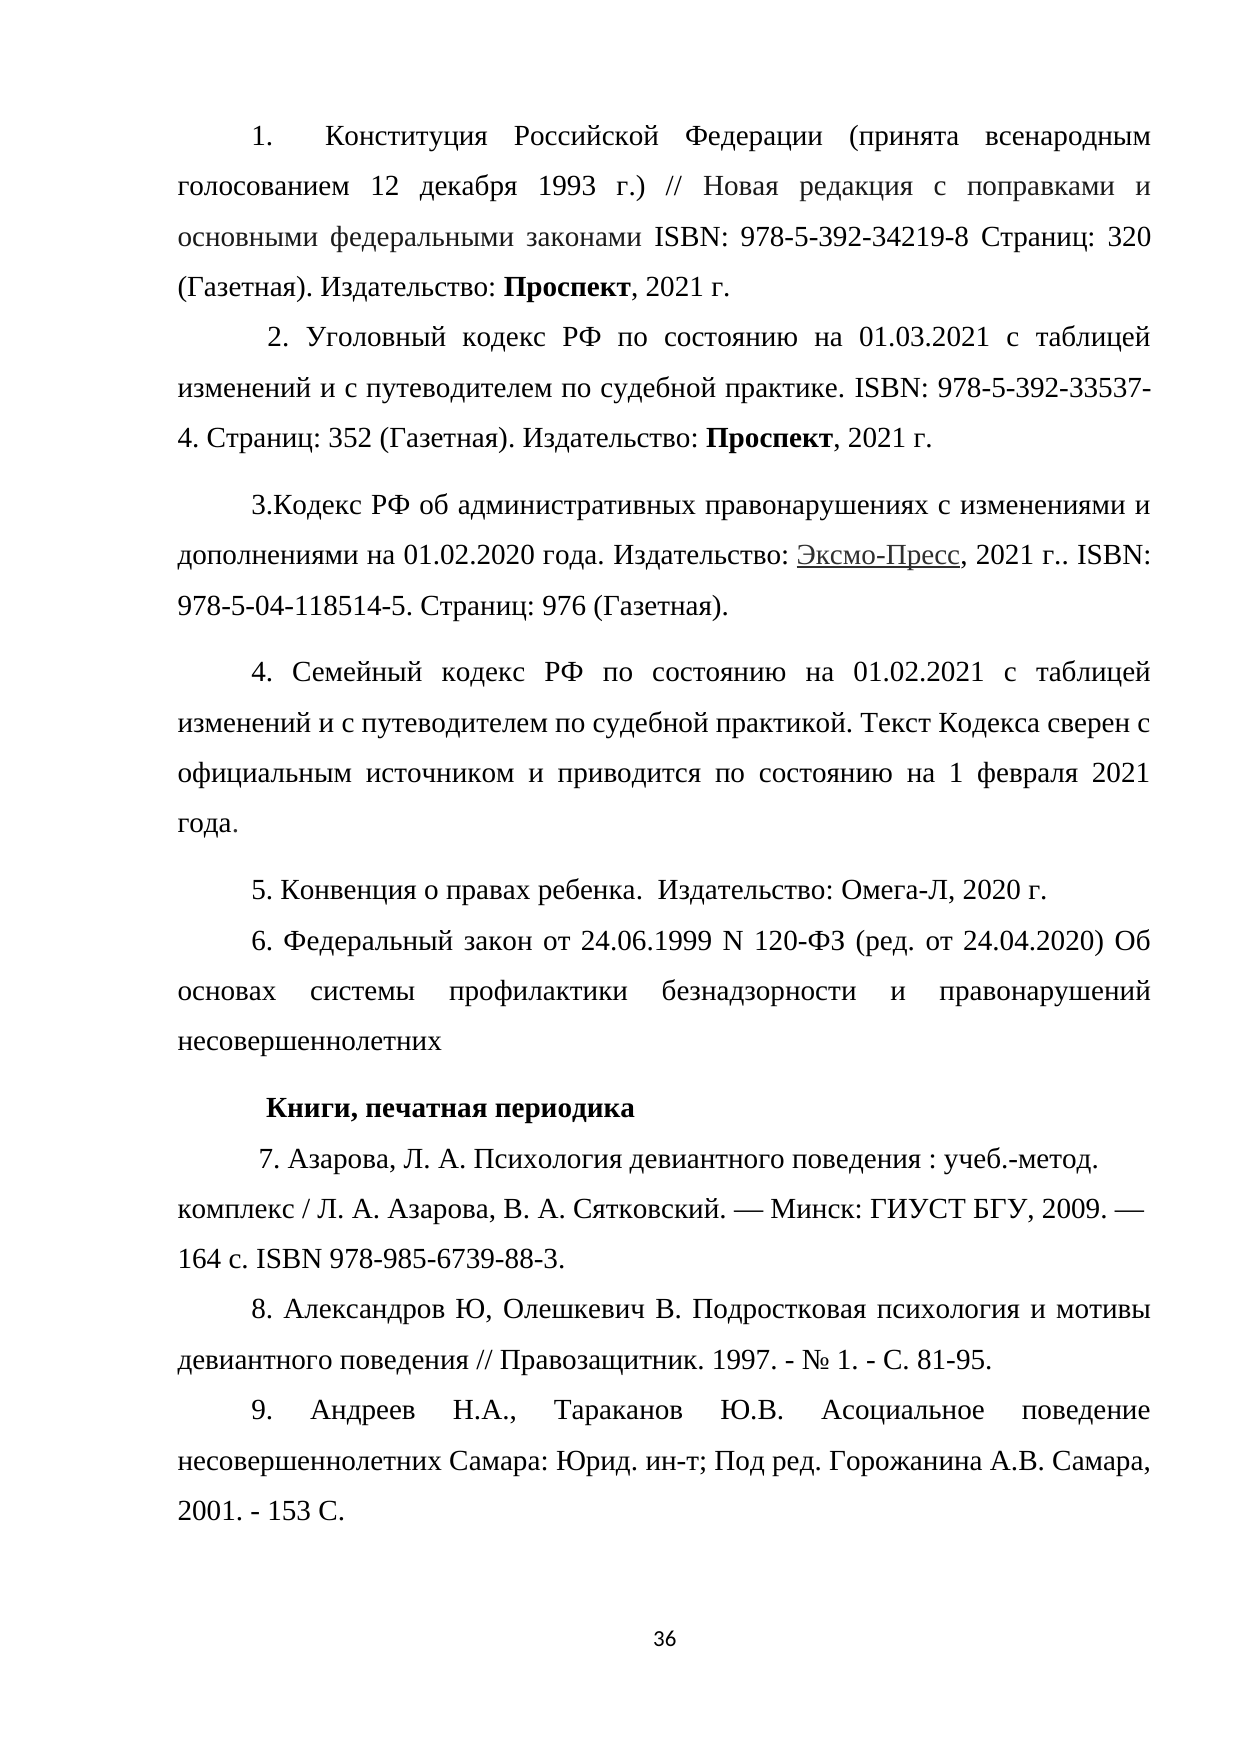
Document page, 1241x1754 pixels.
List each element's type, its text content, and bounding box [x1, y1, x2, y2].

text 3.Кодекс РФ об административных правонарушениях с изменениями и дополнениями на 01.02.2020 года. Издательство: Эксмо-Пресс, 2021 г.. ISBN: 978-5-04-118514-5. Страниц: 976 (Газетная). [177, 487, 1152, 621]
text 7. Азарова, Л. А. Психология девиантного поведения : учеб.-метод. комплекс / Л. А. Азарова, В. А. Сятковский. — Минск: ГИУСТ БГУ, 2009. — 164 с. ISBN 978-985-6739-88-3. [177, 1141, 1152, 1275]
text 1. Конституция Российской Федерации (принята всенародным голосованием 12 декабря 1993 г.) // Новая редакция с поправками и основными федеральными законами ISBN: 978-5-392-34219-8 Страниц: 320 (Газетная). Издательство: Проспект, 2021 г. [177, 118, 1152, 303]
text 2. Уголовный кодекс РФ по состоянию на 01.03.2021 с таблицей изменений и с путеводителем по судебной практике. ISBN: 978-5-392-33537-4. Страниц: 352 (Газетная). Издательство: Проспект, 2021 г. [177, 319, 1152, 453]
text 9. Андреев Н.А., Тараканов Ю.В. Асоциальное поведение несовершеннолетних Самара: Юрид. ин-т; Под ред. Горожанина А.В. Самара, 2001. - 153 С. [177, 1392, 1152, 1526]
text 6. Федеральный закон от 24.06.1999 N 120-ФЗ (ред. от 24.04.2020) Об основах системы профилактики безнадзорности и правонарушений несовершеннолетних [177, 923, 1152, 1057]
text 5. Конвенция о правах ребенка. Издательство: Омега-Л, 2020 г. [177, 872, 1152, 906]
text Книги, печатная периодика [177, 1090, 1152, 1124]
text 8. Александров Ю, Олешкевич В. Подростковая психология и мотивы девиантного поведения // Правозащитник. 1997. - № 1. - С. 81-95. [177, 1292, 1152, 1376]
text 4. Семейный кодекс РФ по состоянию на 01.02.2021 с таблицей изменений и с путеводителем по судебной практикой. Текст Кодекса сверен с официальным источником и приводится по состоянию на 1 февраля 2021 года. [177, 654, 1152, 839]
